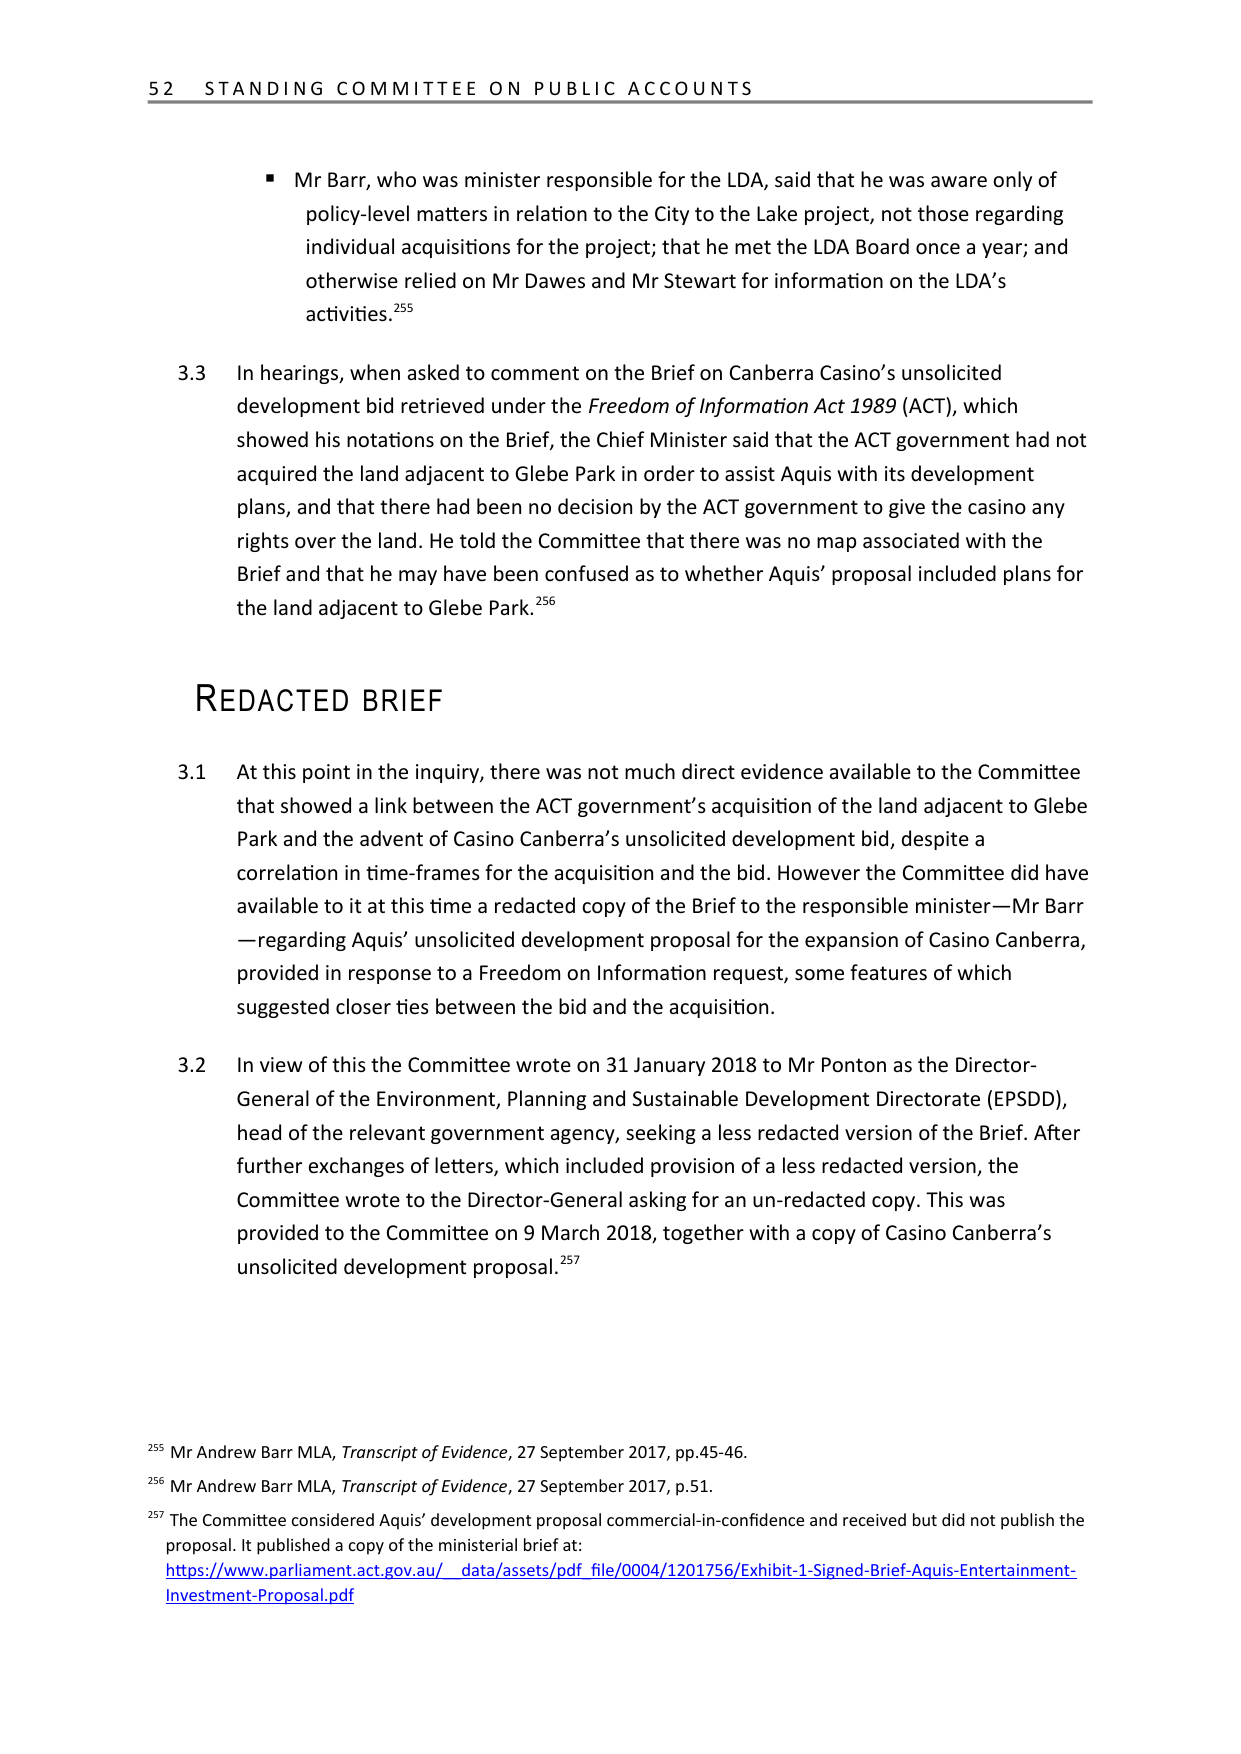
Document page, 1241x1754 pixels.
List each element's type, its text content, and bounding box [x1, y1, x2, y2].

text In view of this the Committee wrote on 31 January 2018 to Mr Ponton as the Director-General of the Environment, Planning and Sustainable Development Directorate (EPSDD), head of the relevant government agency, seeking a less redacted version of the Brief. After further exchanges of letters, which included provision of a less redacted version, the Committee wrote to the Director-General asking for an un-redacted copy. This was provided to the Committee on 9 March 2018, together with a copy of Casino Canberra’s unsolicited development proposal. [177, 1051, 1092, 1280]
list Mr Barr, who was minister responsible for the LDA, said that he was aware only of policy-level matters in relation to the City to the Lake project, not those regarding individual acquisitions for the project; that he met the LDA Board once a year; and otherwise relied on Mr Dawes and Mr Stewart for information on the LDA’s activities. [264, 165, 1092, 328]
text In hearings, when asked to comment on the Brief on Canberra Casino’s unsolicited development bid retrieved under the Freedom of Information Act 1989 (ACT), which showed his notations on the Brief, the Chief Minister said that the ACT government had not acquired the land adjacent to Glebe Park in order to assist Aquis with its development plans, and that there had been no decision by the ACT government to give the casino any rights over the land. He told the Committee that there was no map associated with the Brief and that he may have been confused as to whether Aquis’ proposal included plans for the land adjacent to Glebe Park. [177, 358, 1092, 621]
text At this point in the inquiry, there was not much direct evidence available to the Committee that showed a link between the ACT government’s acquisition of the land adjacent to Glebe Park and the advent of Casino Canberra’s unsolicited development bid, despite a correlation in time-frames for the acquisition and the bid. However the Committee did have available to it at this time a redacted copy of the Brief to the responsible minister—Mr Barr—regarding Aquis’ unsolicited development proposal for the expansion of Casino Canberra, provided in response to a Freedom on Information request, some features of which suggested closer ties between the bid and the acquisition. [177, 757, 1092, 1020]
subtitle Redacted brief [148, 676, 1092, 719]
